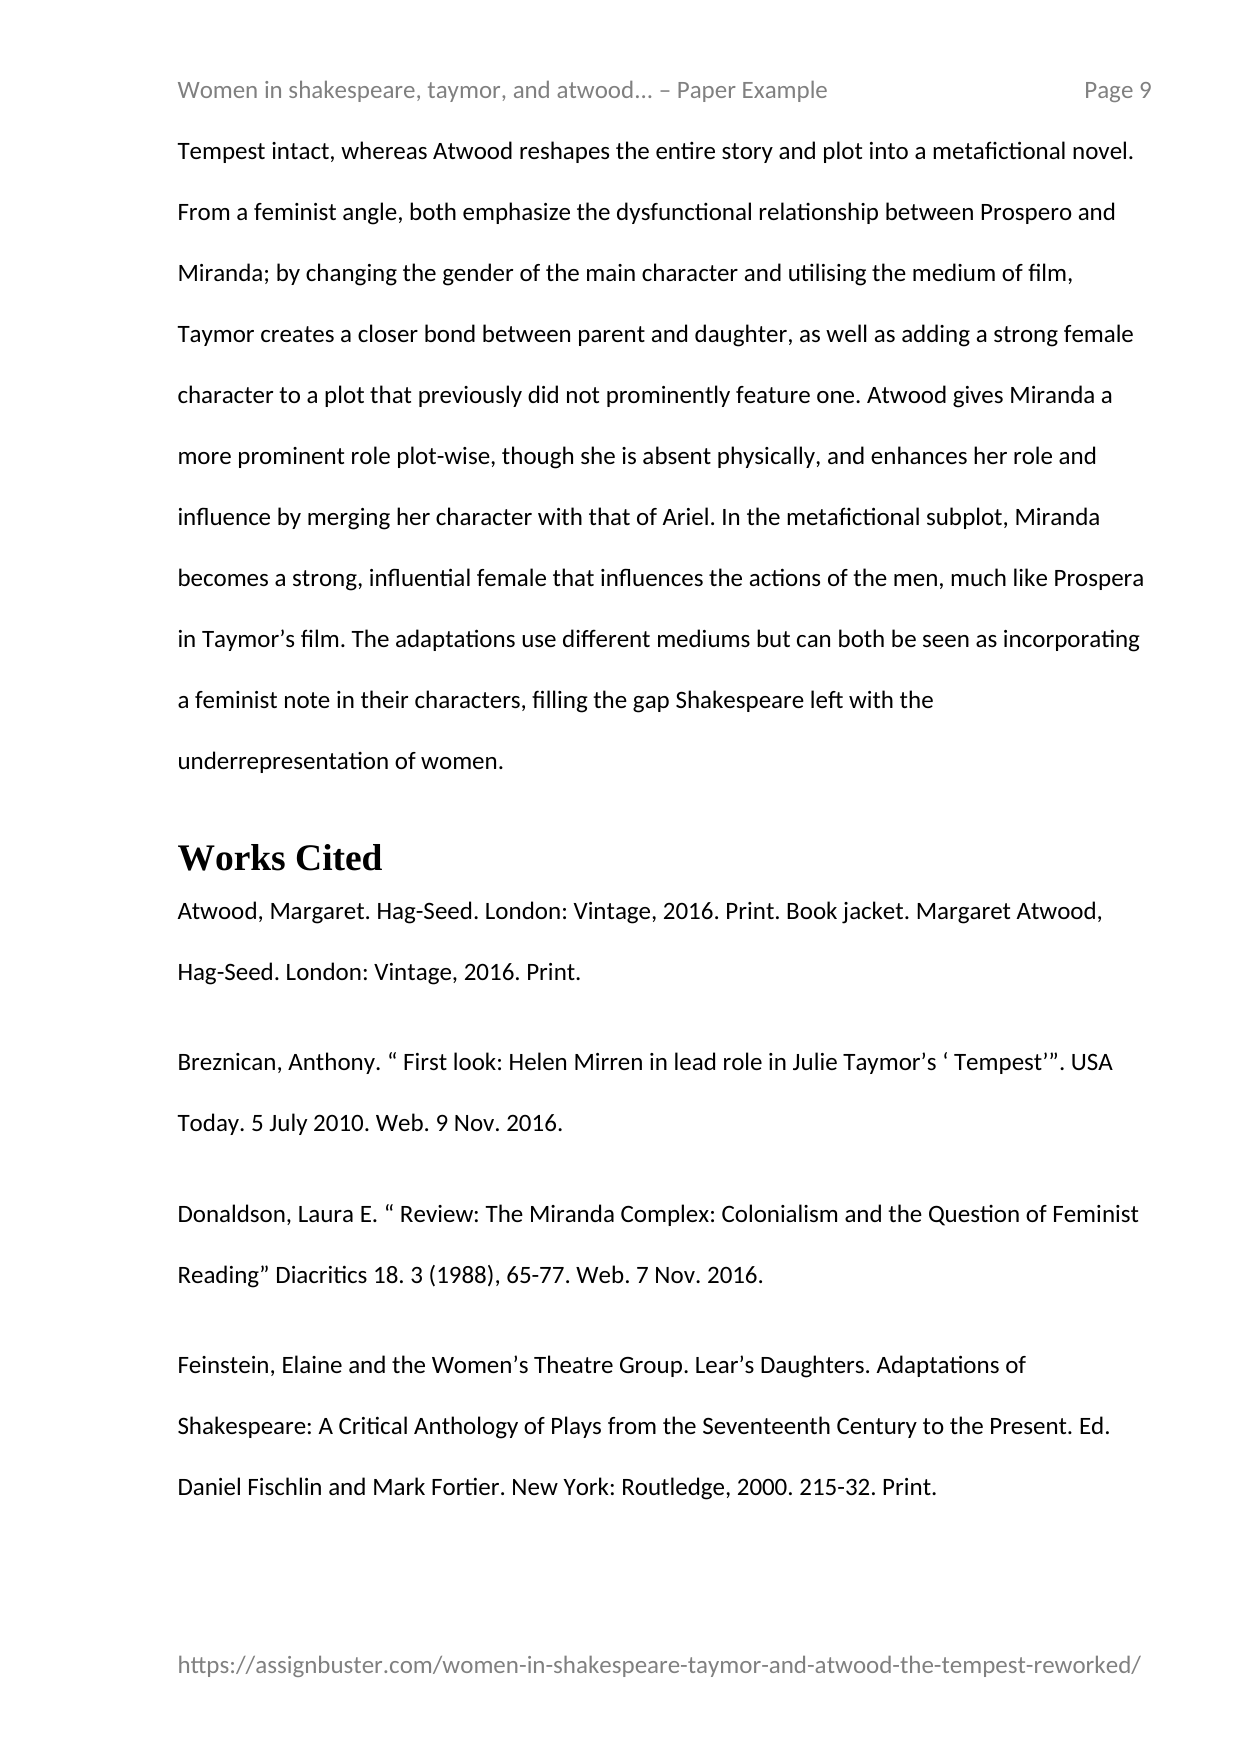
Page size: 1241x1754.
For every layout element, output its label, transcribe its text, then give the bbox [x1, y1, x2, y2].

text Atwood, Margaret. Hag-Seed. London: Vintage, 2016. Print. Book jacket. Margaret Atwood, Hag-Seed. London: Vintage, 2016. Print. [177, 895, 1152, 986]
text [177, 135, 1152, 776]
subtitle Works Cited [177, 836, 1152, 879]
text Feinstein, Elaine and the Women’s Theatre Group. Lear’s Daughters. Adaptations of Shakespeare: A Critical Anthology of Plays from the Seventeenth Century to the Present. Ed. Daniel Fischlin and Mark Fortier. New York: Routledge, 2000. 215-32. Print. [177, 1349, 1152, 1502]
text Donaldson, Laura E. “ Review: The Miranda Complex: Colonialism and the Question of Feminist Reading” Diacritics 18. 3 (1988), 65-77. Web. 7 Nov. 2016. [177, 1198, 1152, 1289]
text Breznican, Anthony. “ First look: Helen Mirren in lead role in Julie Taymor’s ‘ Tempest’”. USA Today. 5 July 2010. Web. 9 Nov. 2016. [177, 1046, 1152, 1138]
